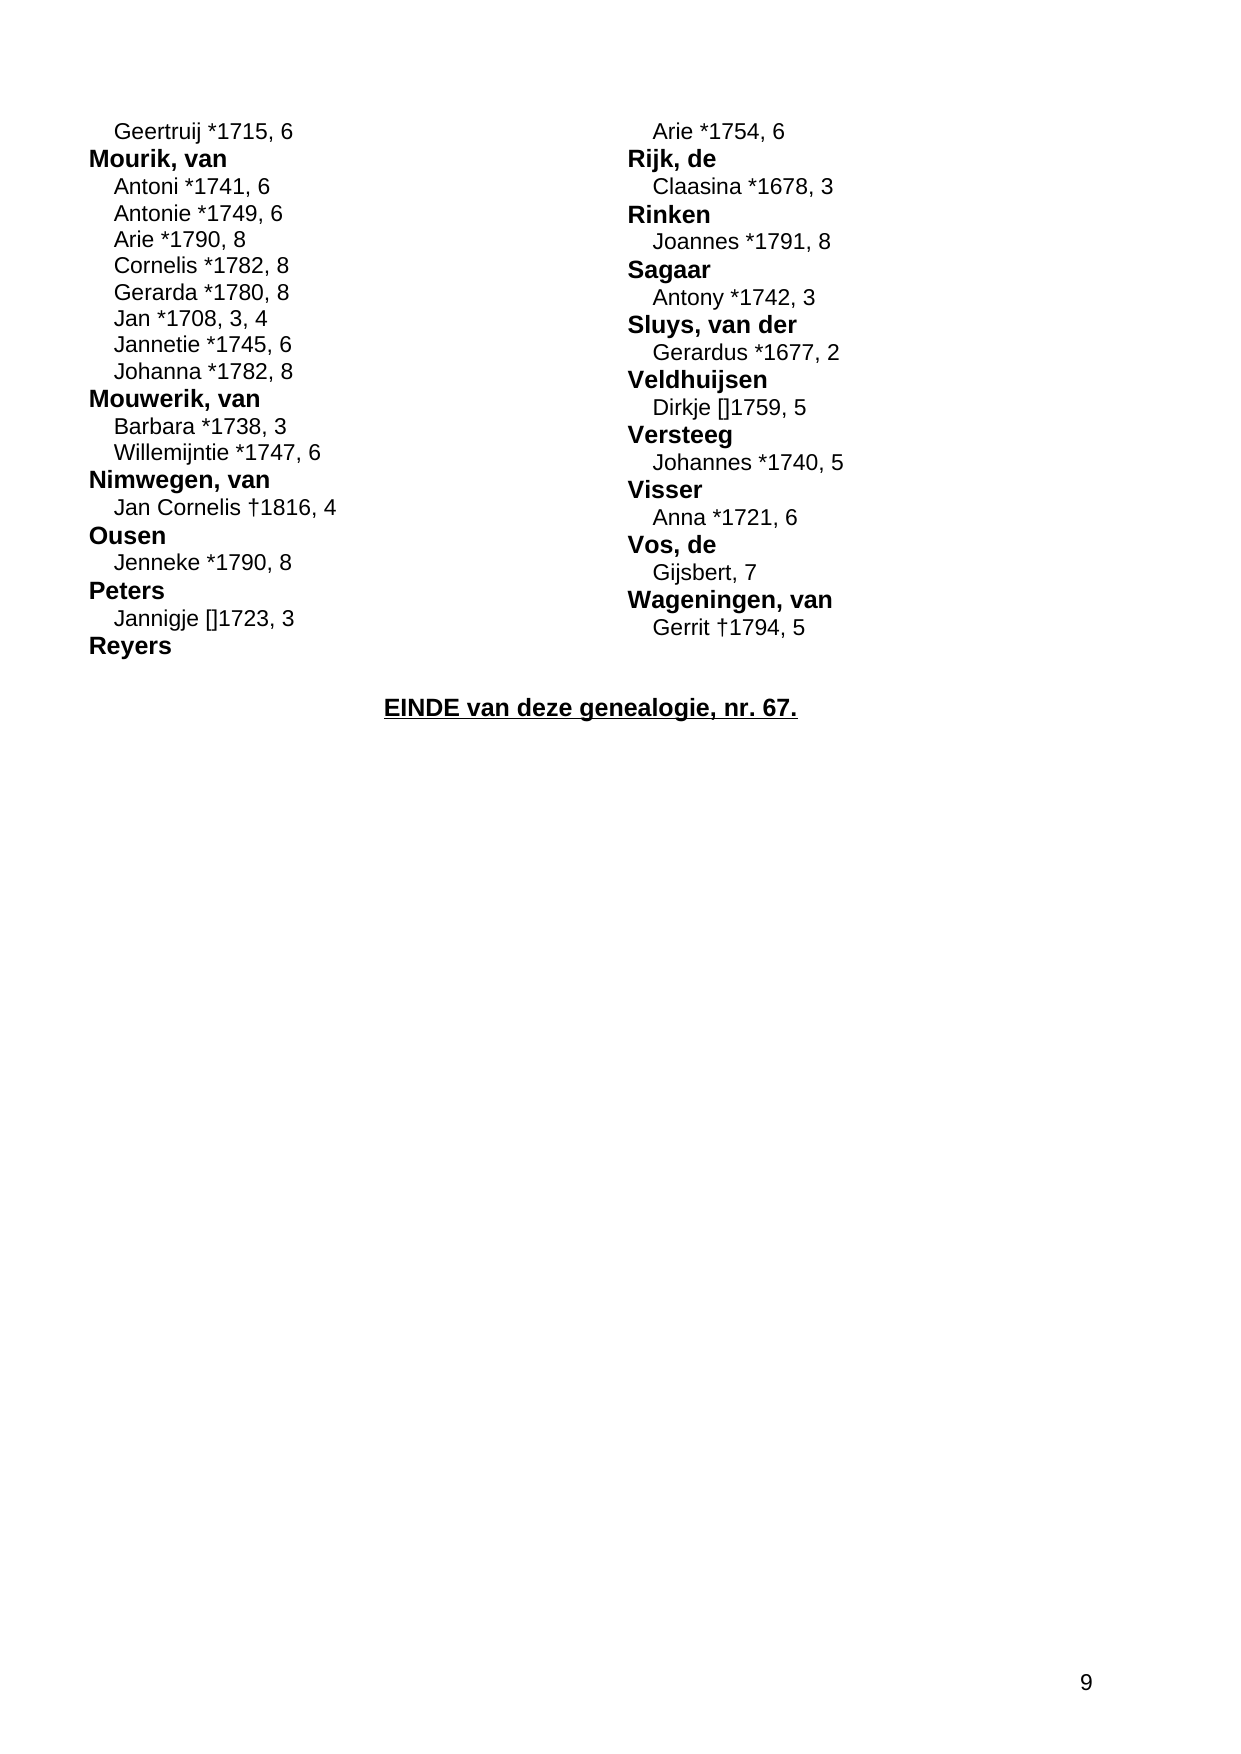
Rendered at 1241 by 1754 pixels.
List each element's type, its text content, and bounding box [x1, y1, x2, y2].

text Sluys, van der [627, 310, 1093, 338]
text Arie *1790, 8 [113, 226, 554, 252]
text Gerardus *1677, 2 [652, 338, 1093, 365]
text Dirkje []1759, 5 [652, 394, 1093, 420]
text Antoni *1741, 6 [113, 173, 554, 199]
text Rinken [627, 199, 1093, 228]
text Johannes *1740, 5 [652, 449, 1093, 475]
text Antony *1742, 3 [652, 283, 1093, 310]
text Gerrit †1794, 5 [652, 614, 1093, 640]
text Willemijntie *1747, 6 [113, 439, 554, 466]
text Jannigje []1723, 3 [113, 604, 554, 631]
text Jan *1708, 3, 4 [113, 305, 554, 331]
text Joannes *1791, 8 [652, 228, 1093, 255]
text Sagaar [627, 255, 1093, 283]
text Visser [627, 475, 1093, 504]
text Rijk, de [627, 144, 1093, 173]
text Reyers [88, 631, 554, 659]
text Gerarda *1780, 8 [113, 279, 554, 305]
text Geertruij *1715, 6 [113, 118, 554, 144]
text Mourik, van [88, 144, 554, 173]
text Arie *1754, 6 [652, 118, 1093, 144]
text Barbara *1738, 3 [113, 413, 554, 439]
text Peters [88, 576, 554, 604]
text Vos, de [627, 530, 1093, 559]
text Wageningen, van [627, 585, 1093, 614]
text Veldhuijsen [627, 365, 1093, 394]
text Johanna *1782, 8 [113, 358, 554, 384]
text Anna *1721, 6 [652, 504, 1093, 530]
text Ousen [88, 521, 554, 549]
text Nimwegen, van [88, 466, 554, 494]
text Versteeg [627, 420, 1093, 449]
text Jenneke *1790, 8 [113, 549, 554, 576]
text Claasina *1678, 3 [652, 173, 1093, 199]
text Jannetie *1745, 6 [113, 331, 554, 358]
text EINDE van deze genealogie, nr. 67. [88, 693, 1093, 722]
text Jan Cornelis †1816, 4 [113, 494, 554, 521]
text Gijsbert, 7 [652, 559, 1093, 585]
text Mouwerik, van [88, 384, 554, 413]
text Cornelis *1782, 8 [113, 252, 554, 279]
text Antonie *1749, 6 [113, 199, 554, 226]
